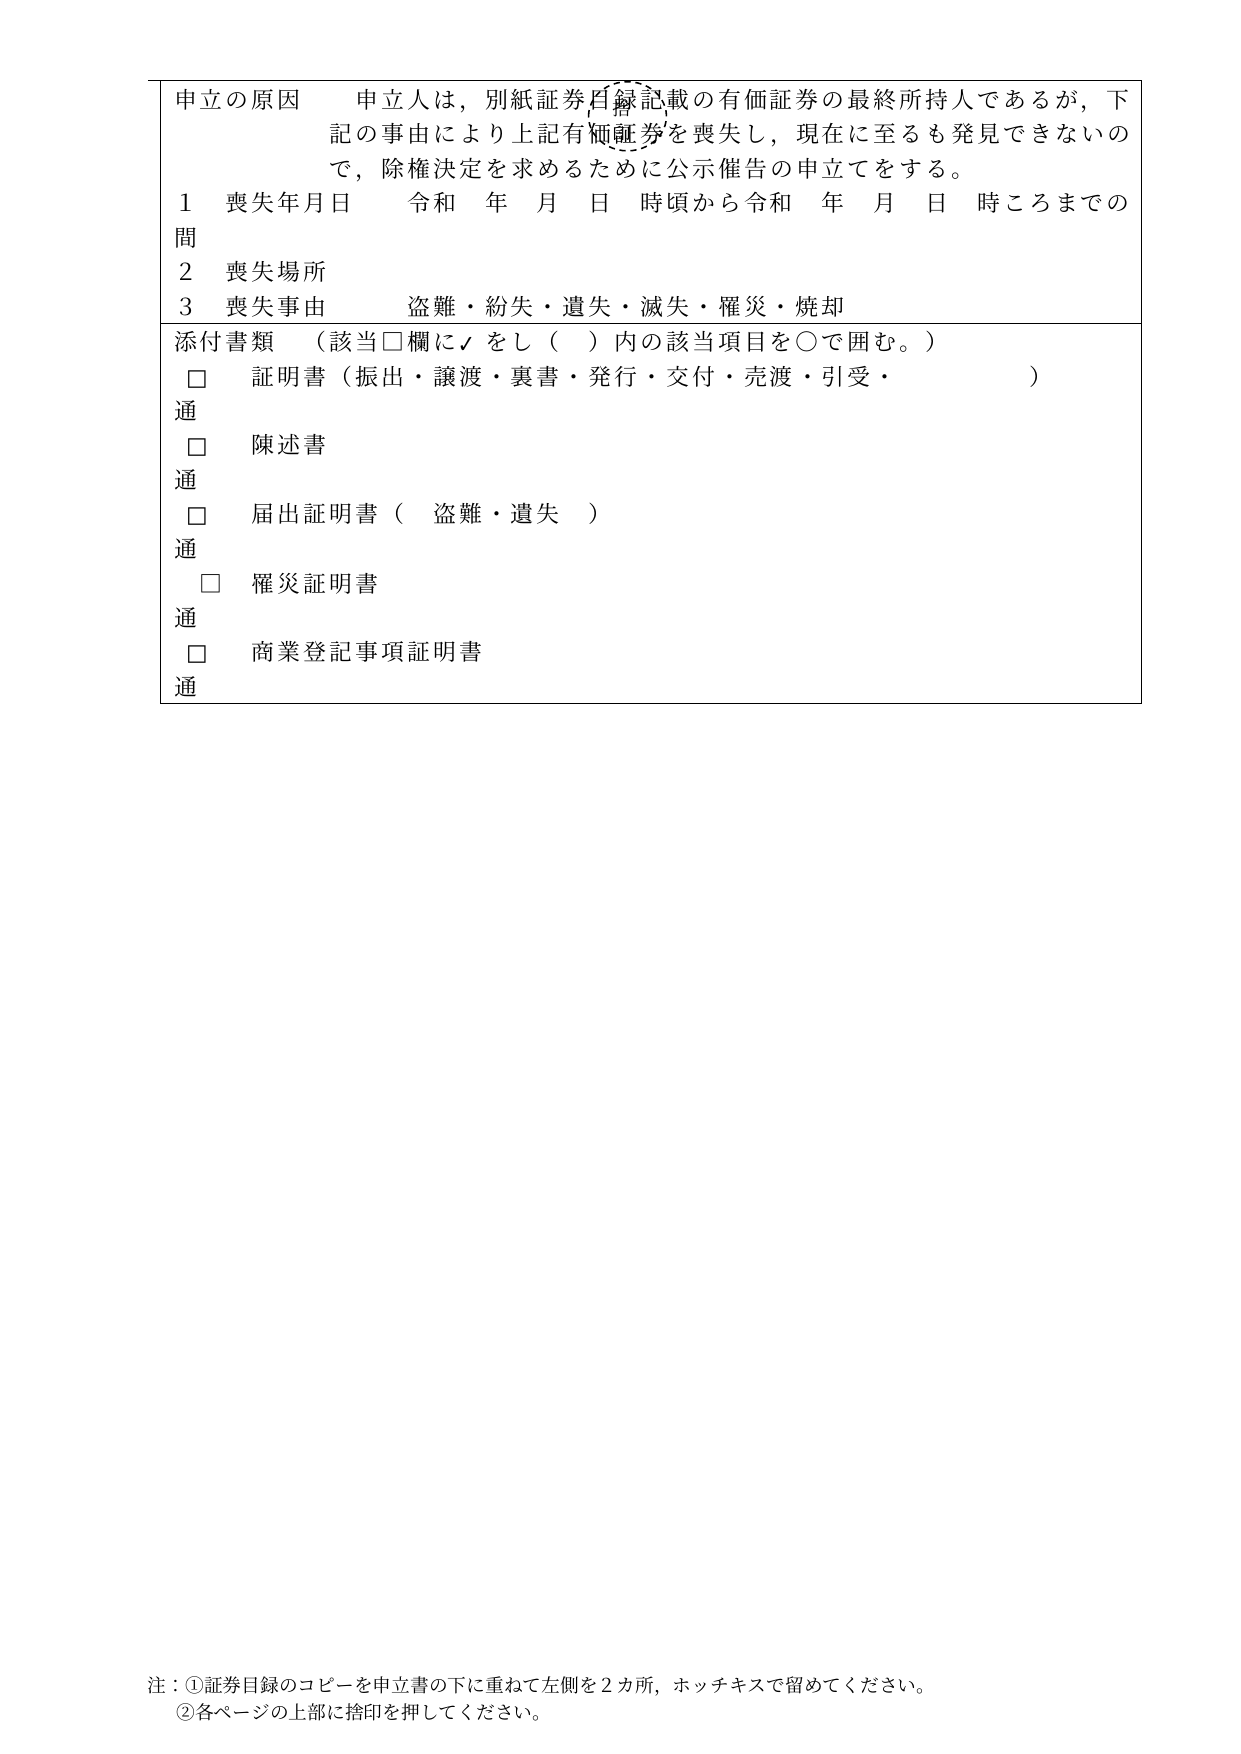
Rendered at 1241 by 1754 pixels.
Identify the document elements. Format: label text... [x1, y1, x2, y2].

table_cell 添付書類 （該当□欄に✔をし（ ）内の該当項目を○で囲む。） □ 証明書（振出・譲渡・裏書・発行・交付・売渡・引受・ ） 通 □ 陳述書 通 □ 届出証明書（ 盗難・遺失 ） 通 □ 罹災証明書 通 □ 商業登記事項証明書 通 [161, 324, 1141, 703]
table_cell 申立の原因 申立人は，別紙証券目録記載の有価証券の最終所持人であるが，下記の事由により上記有価証券を喪失し，現在に至るも発見できないので，除権決定を求めるために公示催告の申立てをする。 １ 喪失年月日 令和 年 月 日 時頃から令和 年 月 日 時ころまでの間 ２ 喪失場所 ３ 喪失事由 盗難・紛失・遺失・滅失・罹災・焼却 [161, 81, 1141, 322]
